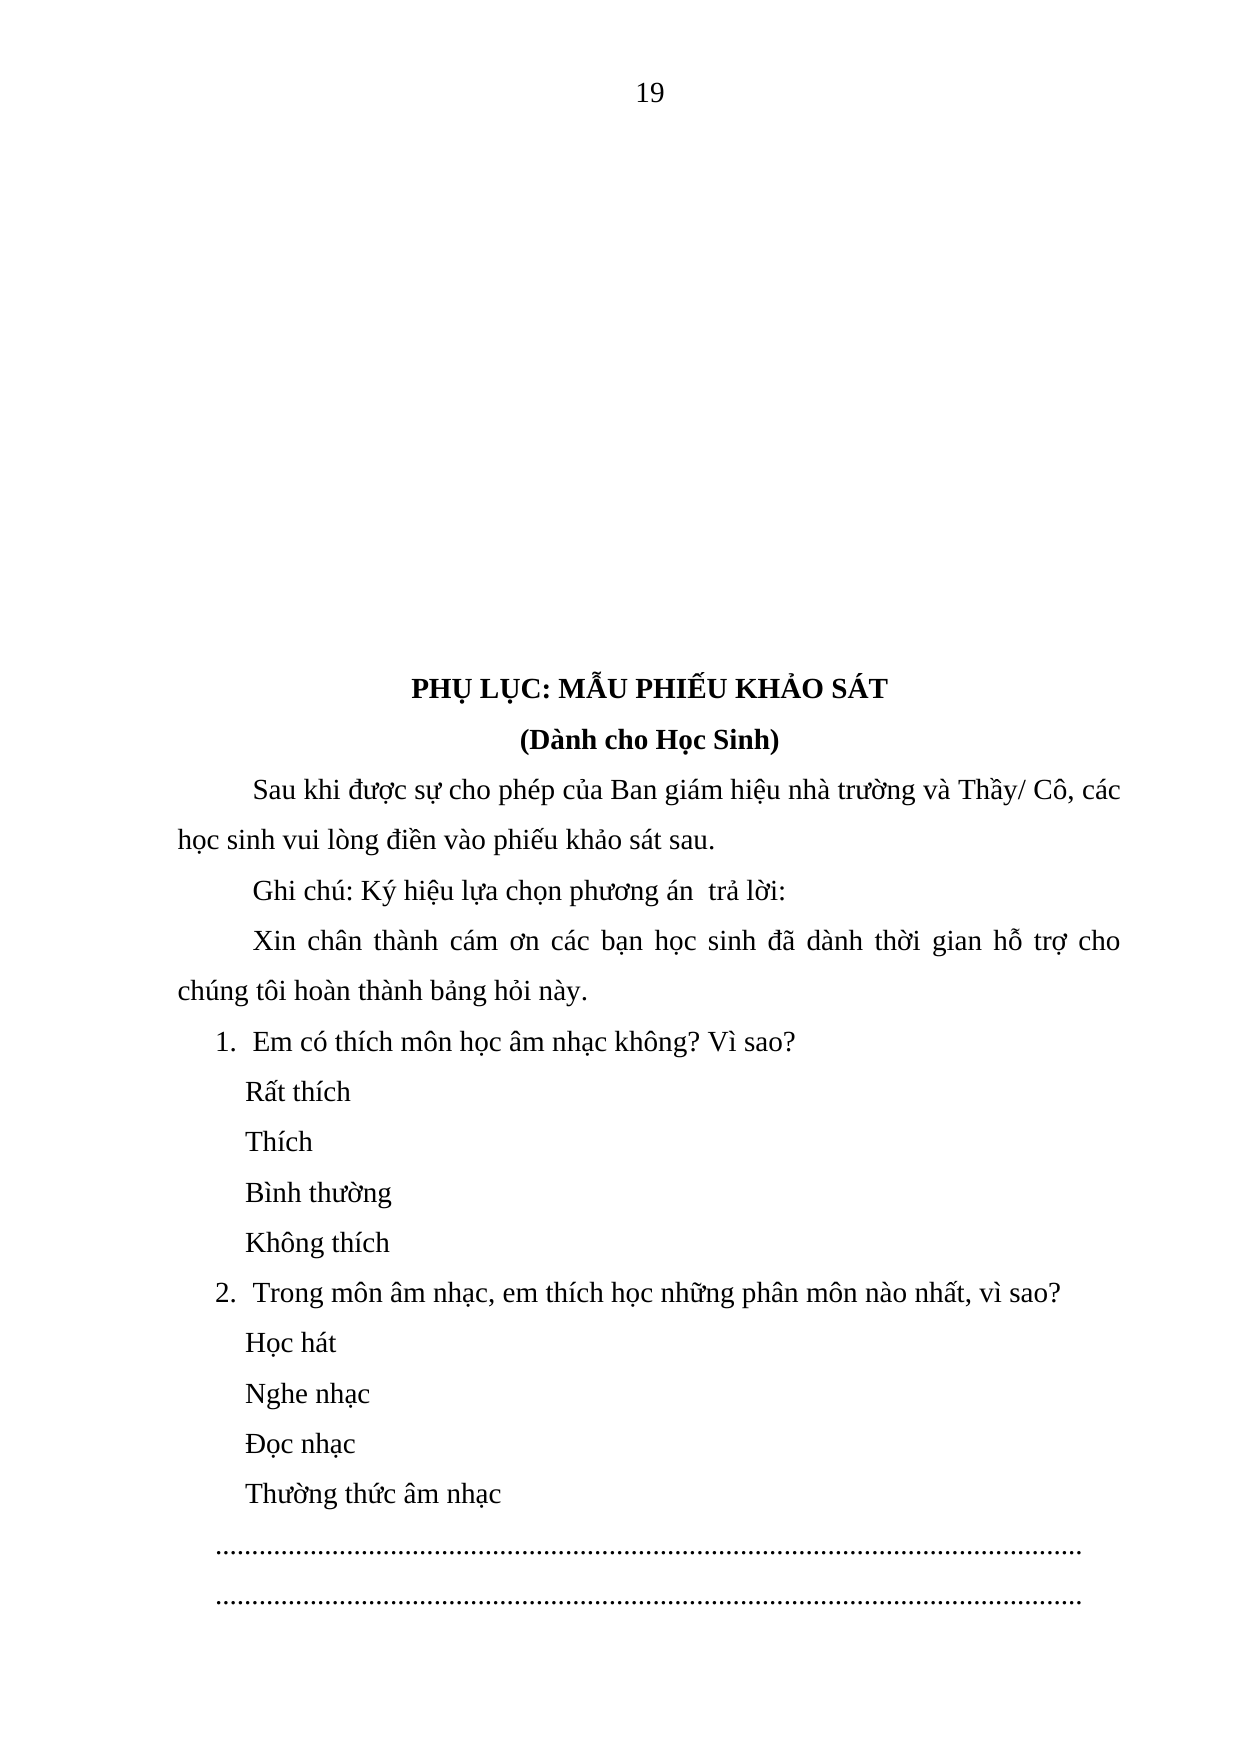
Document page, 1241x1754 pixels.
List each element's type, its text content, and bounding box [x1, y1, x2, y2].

text Xin chân thành cám ơn các bạn học sinh đã dành thời gian hỗ trợ cho chúng tôi hoàn thành bảng hỏi này. [177, 923, 1122, 1007]
text PHỤ LỤC: MẪU PHIẾU KHẢO SÁT [177, 672, 1122, 705]
text  Rất thích [177, 1074, 1122, 1108]
text  Thường thức âm nhạc [177, 1477, 1122, 1510]
text ....................................................................................................................... [177, 1527, 1122, 1560]
list Trong môn âm nhạc, em thích học những phân môn nào nhất, vì sao? [215, 1275, 1122, 1309]
text  Thích [177, 1124, 1122, 1158]
text  Đọc nhạc [177, 1426, 1122, 1460]
text  Học hát [177, 1326, 1122, 1359]
text (Dành cho Học Sinh) [177, 722, 1122, 755]
text  Bình thường [177, 1175, 1122, 1208]
text Sau khi được sự cho phép của Ban giám hiệu nhà trường và Thầy/ Cô, các học sinh vui lòng điền vào phiếu khảo sát sau. [177, 772, 1122, 856]
text  Không thích [177, 1225, 1122, 1258]
text ....................................................................................................................... [177, 1577, 1122, 1611]
text  Nghe nhạc [177, 1376, 1122, 1409]
text Ghi chú: Ký hiệu lựa chọn phương án trả lời:  [177, 873, 1122, 906]
list Em có thích môn học âm nhạc không? Vì sao? [215, 1024, 1122, 1057]
